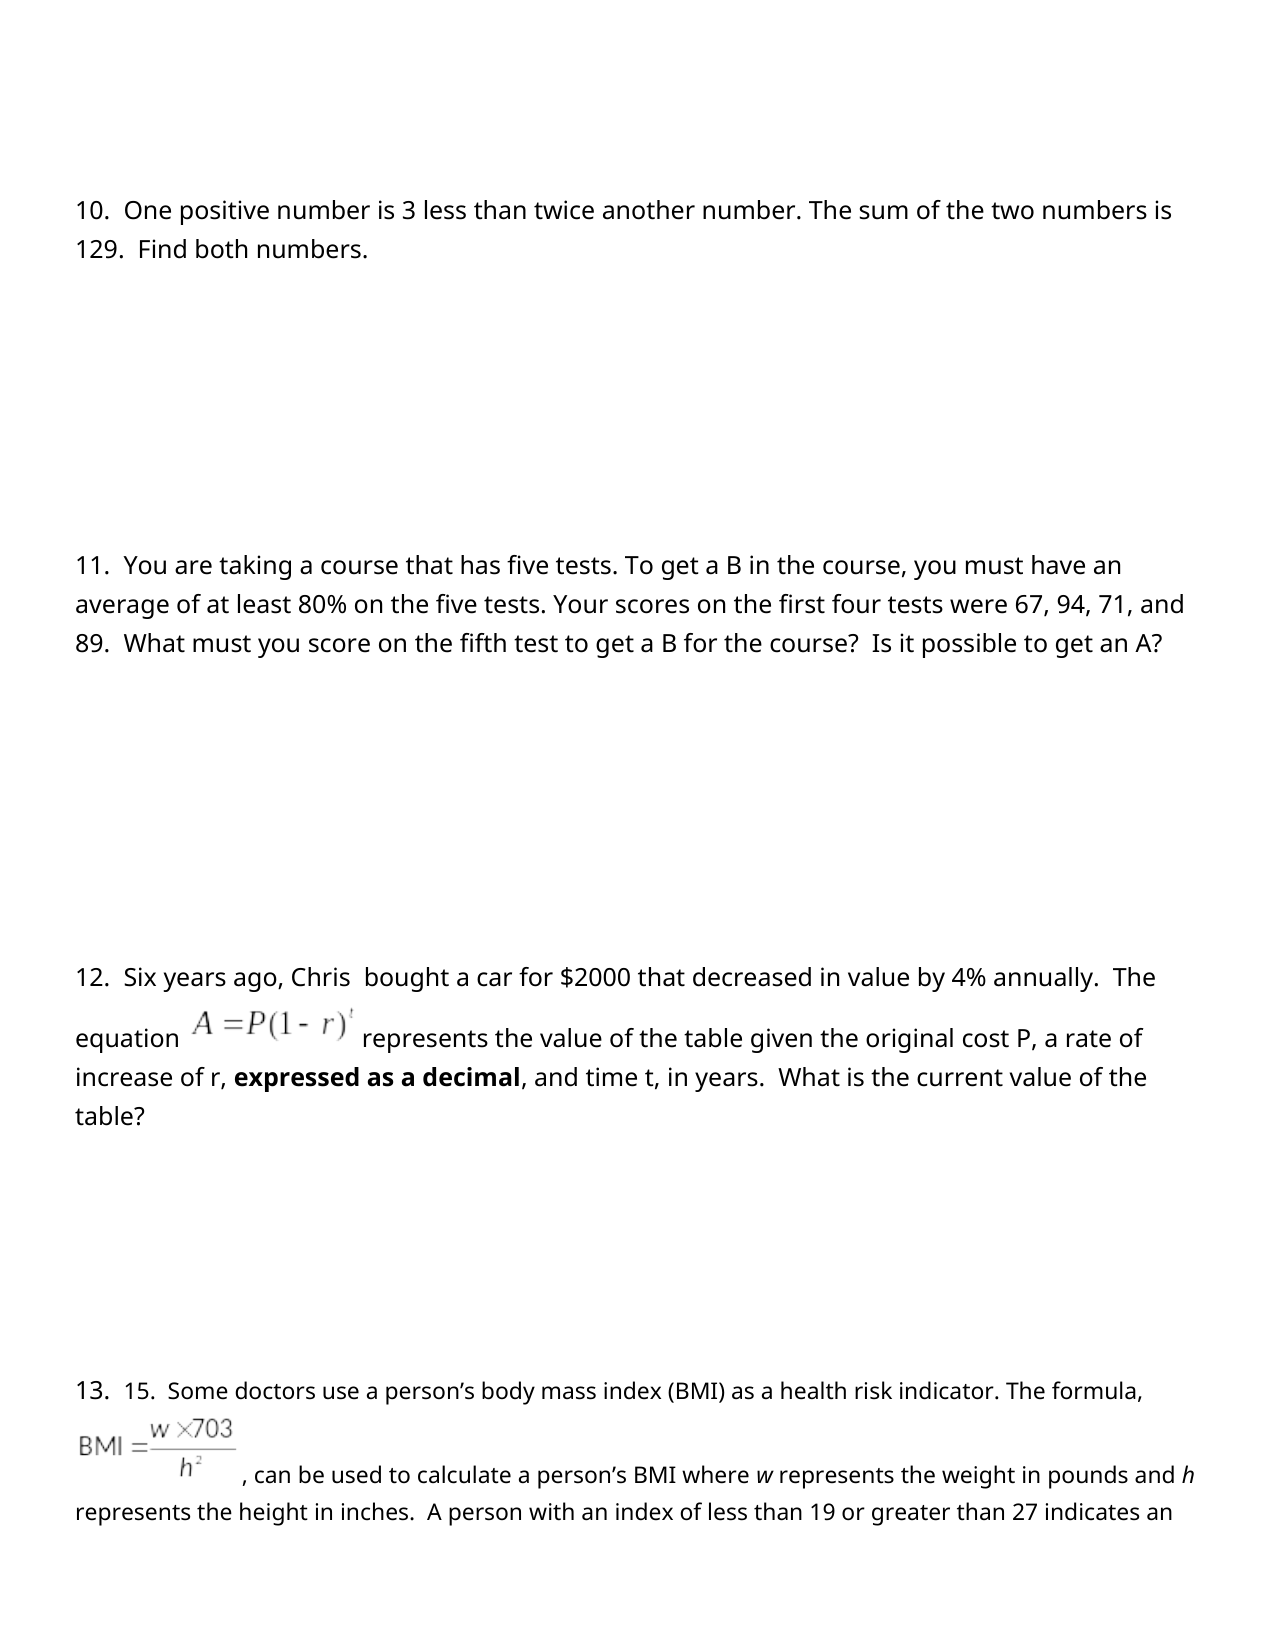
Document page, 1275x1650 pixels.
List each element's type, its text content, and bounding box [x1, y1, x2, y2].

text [75, 1373, 1200, 1527]
text 10. One positive number is 3 less than twice another number. The sum of the two numbers is 129. Find both numbers. [75, 192, 1200, 266]
text 12. Six years ago, Chris bought a car for $2000 that decreased in value by 4% annually. The equation represents the value of the table given the original cost P, a rate of increase of r, expressed as a decimal, and time t, in years. What is the current value of the table? [75, 960, 1200, 1133]
text 11. You are taking a course that has five tests. To get a B in the course, you must have an average of at least 80% on the five tests. Your scores on the first four tests were 67, 94, 71, and 89. What must you score on the fifth test to get a B for the course? Is it possible to get an A? [75, 547, 1200, 660]
